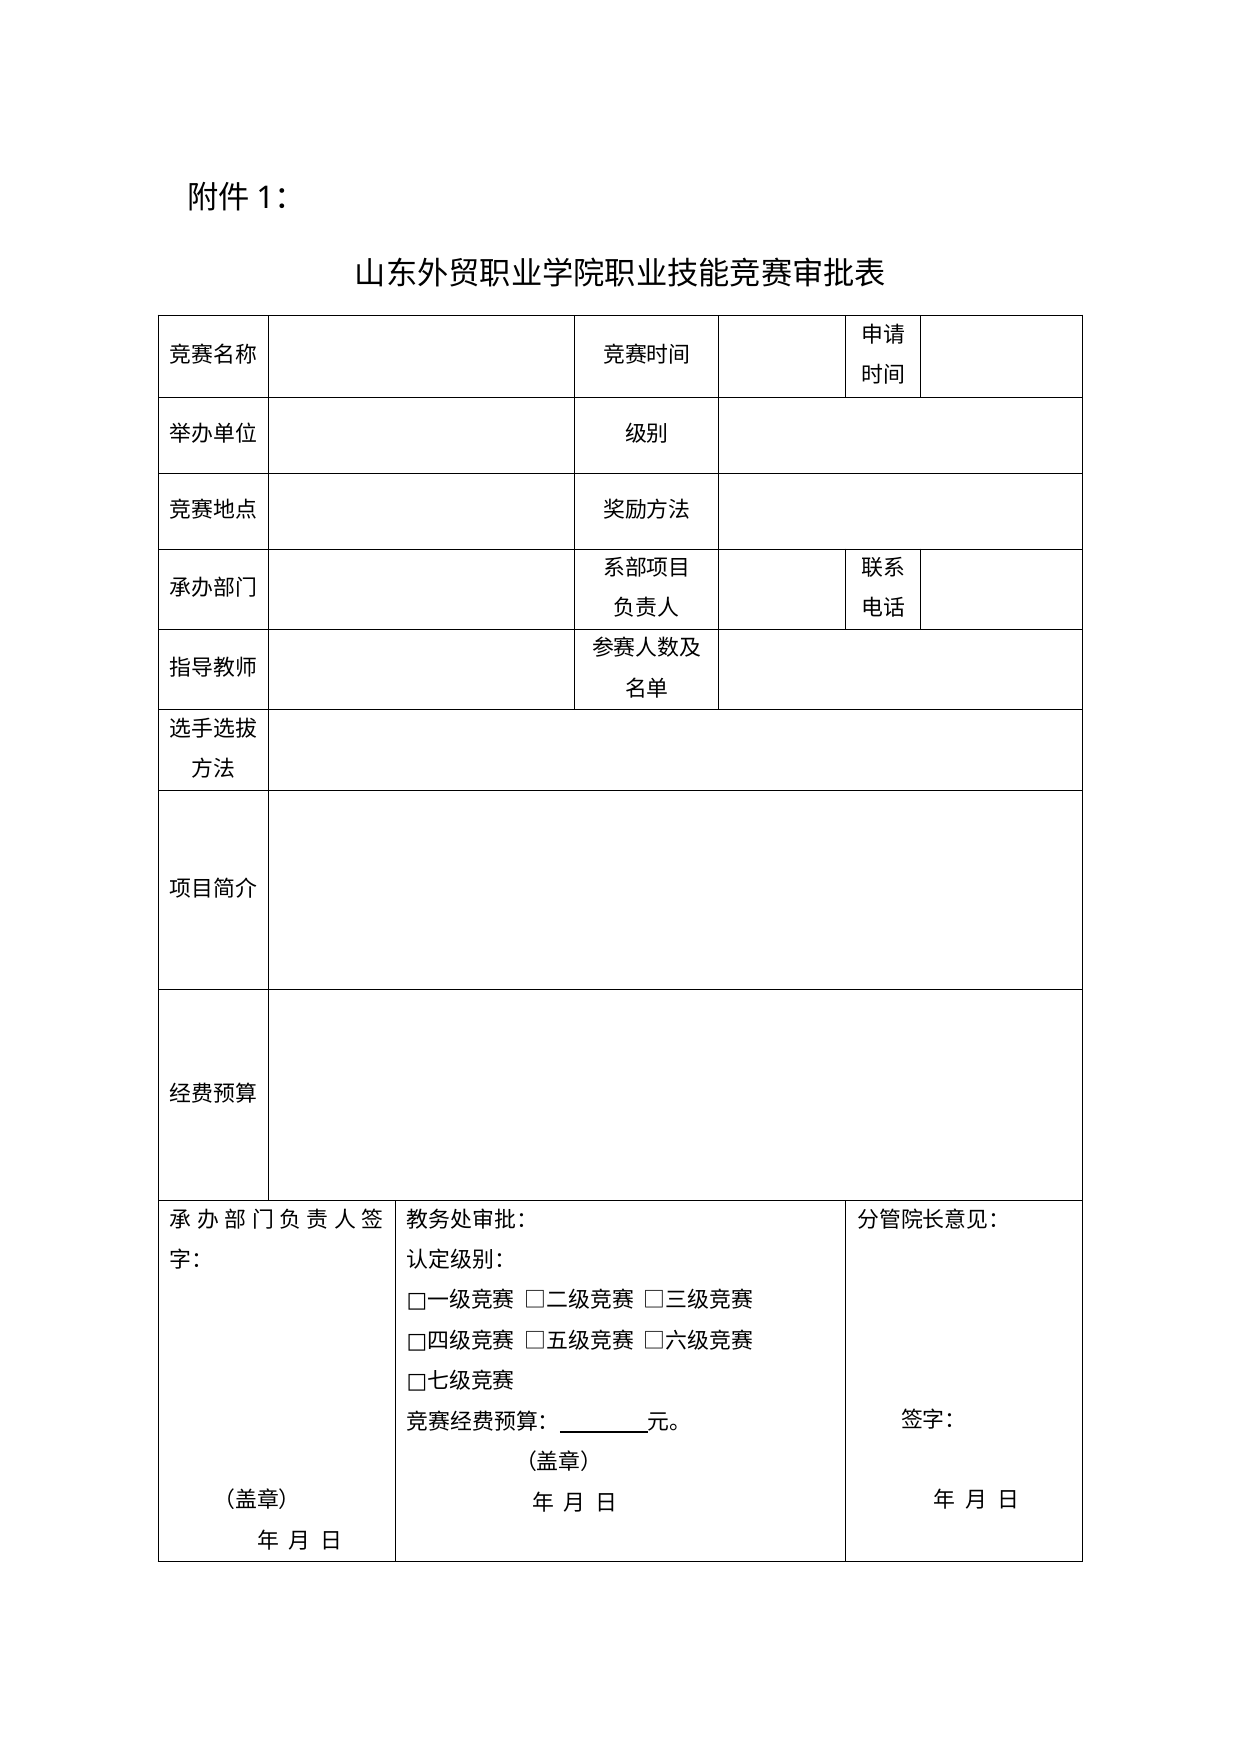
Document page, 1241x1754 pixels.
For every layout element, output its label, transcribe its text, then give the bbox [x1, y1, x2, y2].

table_header 申请 时间 [846, 316, 920, 397]
table_header [921, 316, 1082, 397]
text 山东外贸职业学院职业技能竞赛审批表 [187, 238, 1053, 303]
table_cell [719, 474, 1082, 548]
table_cell 教务处审批： 认定级别： □一级竞赛 □二级竞赛 □三级竞赛 □四级竞赛 □五级竞赛 □六级竞赛 □七级竞赛 竞赛经费预算： 元。 （盖章） 年 月 日 [396, 1201, 845, 1561]
table_cell [269, 398, 574, 472]
table_cell 指导教师 [159, 630, 268, 709]
table_cell 联系 电话 [846, 550, 920, 629]
table_cell 竞赛地点 [159, 474, 268, 548]
table_cell [269, 630, 574, 709]
table_cell 系部项目 负责人 [575, 550, 718, 629]
table_cell [269, 791, 1082, 989]
table_cell 选手选拔方法 [159, 710, 268, 789]
table_header 竞赛名称 [159, 316, 268, 397]
table_cell [719, 550, 845, 629]
table_header 竞赛时间 [575, 316, 718, 397]
table_cell 承办部门负责人签字： （盖章） 年 月 日 [159, 1201, 395, 1561]
table_cell [269, 474, 574, 548]
table_cell 承办部门 [159, 550, 268, 629]
table_cell 项目简介 [159, 791, 268, 989]
table_cell 经费预算 [159, 990, 268, 1200]
table_cell [719, 398, 1082, 472]
table_cell [269, 550, 574, 629]
table_header [719, 316, 845, 397]
table_cell 分管院长意见： 签字： 年 月 日 [846, 1201, 1082, 1561]
table_cell [269, 990, 1082, 1200]
table_cell [269, 710, 1082, 789]
table_cell 参赛人数及名单 [575, 630, 718, 709]
text 附件1： [187, 162, 1053, 227]
table_cell [921, 550, 1082, 629]
table_cell 举办单位 [159, 398, 268, 472]
table_header [269, 316, 574, 397]
table_cell 奖励方法 [575, 474, 718, 548]
table_cell [719, 630, 1082, 709]
table_cell 级别 [575, 398, 718, 472]
